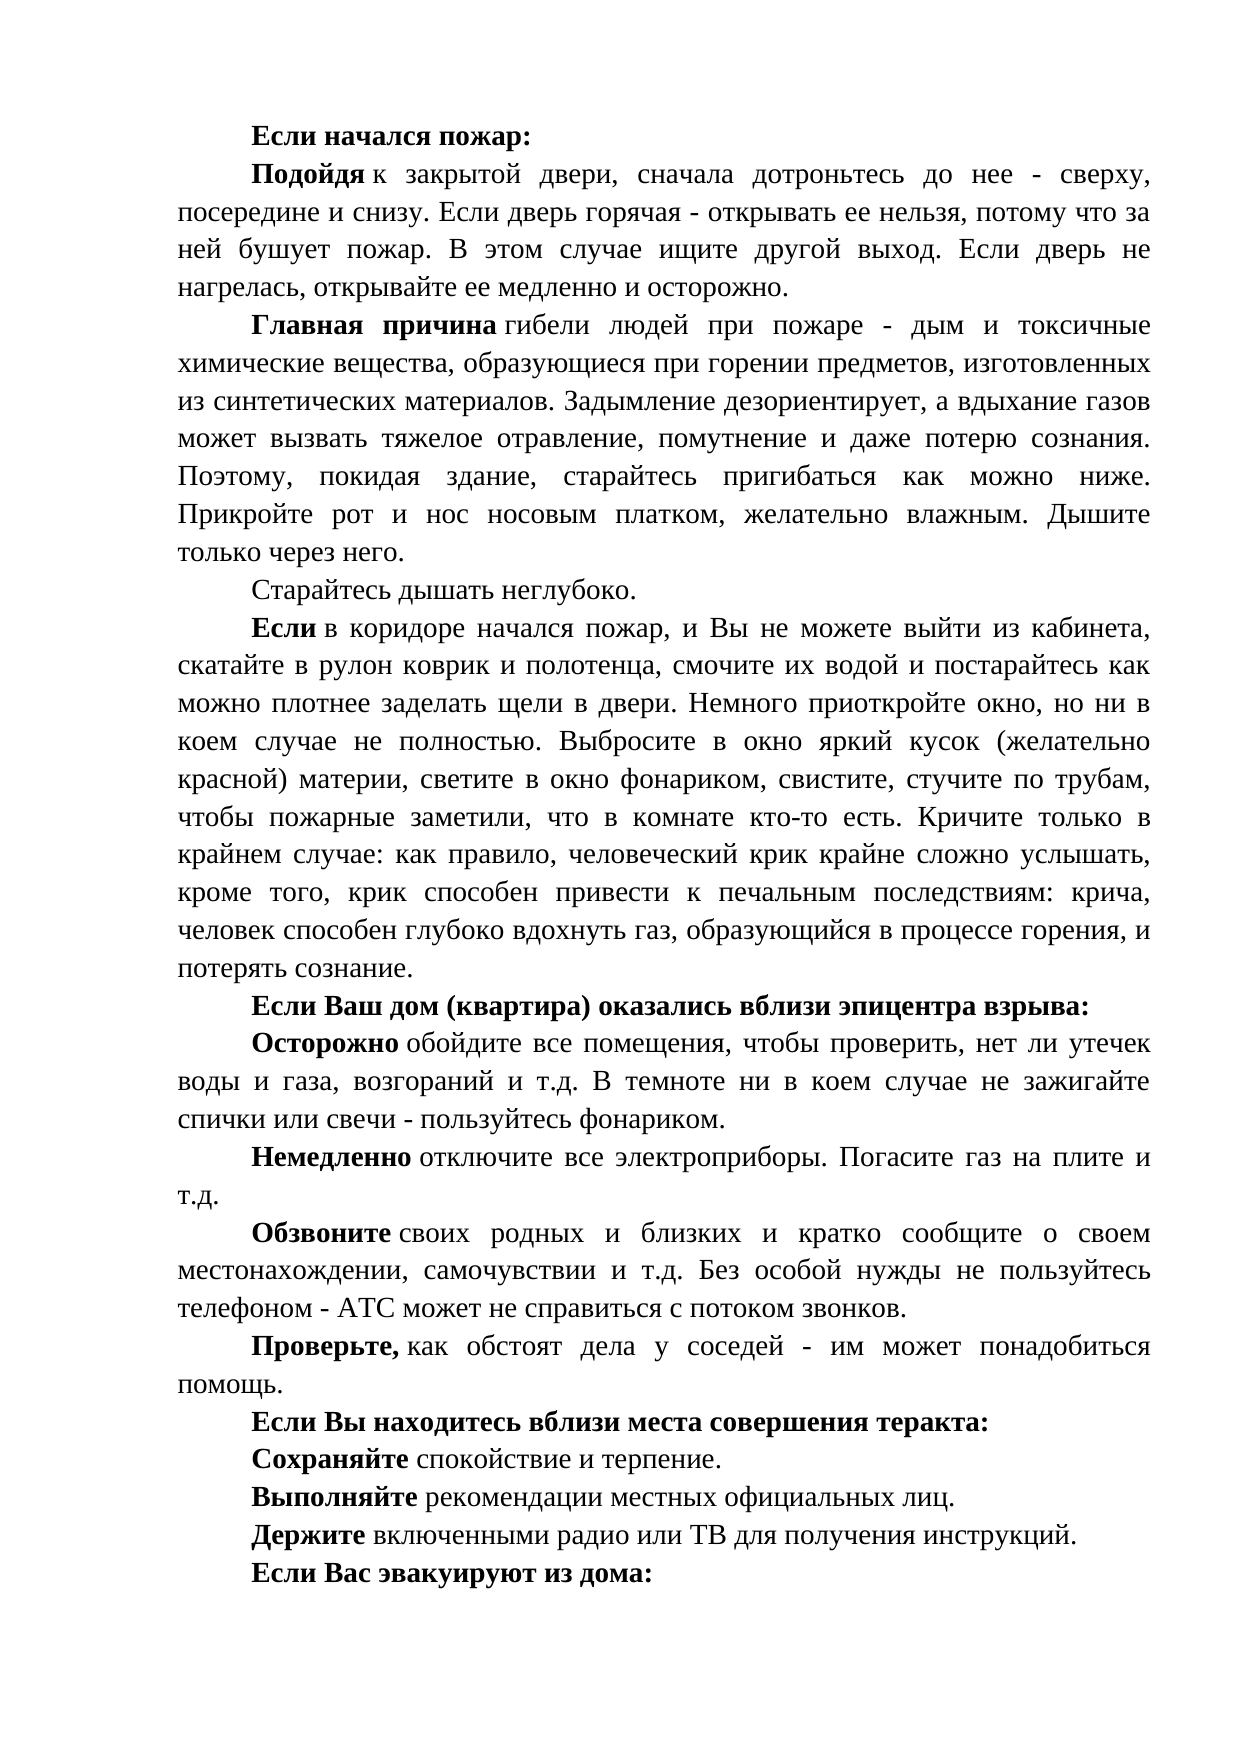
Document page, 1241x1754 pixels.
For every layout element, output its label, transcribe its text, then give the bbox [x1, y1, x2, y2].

text Если Вас эвакуируют из дома: [177, 1555, 1152, 1588]
text Если Вы находитесь вблизи места совершения теракта: [177, 1404, 1152, 1437]
text Подойдя к закрытой двери, сначала дотроньтесь до нее - сверху, посередине и снизу. Если дверь горячая - открывать ее нельзя, потому что за ней бушует пожар. В этом случае ищите другой выход. Если дверь не нагрелась, открывайте ее медленно и осторожно. [177, 156, 1152, 303]
text Сохраняйте спокойствие и терпение. [177, 1442, 1152, 1475]
text Осторожно обойдите все помещения, чтобы проверить, нет ли утечек воды и газа, возгораний и т.д. В темноте ни в коем случае не зажигайте спички или свечи - пользуйтесь фонариком. [177, 1026, 1152, 1135]
text Проверьте, как обстоят дела у соседей - им может понадобиться помощь. [177, 1328, 1152, 1399]
text Выполняйте рекомендации местных официальных лиц. [177, 1479, 1152, 1513]
text Если Ваш дом (квартира) оказались вблизи эпицентра взрыва: [177, 988, 1152, 1021]
text Главная причина гибели людей при пожаре - дым и токсичные химические вещества, образующиеся при горении предметов, изготовленных из синтетических материалов. Задымление дезориентирует, а вдыхание газов может вызвать тяжелое отравление, помутнение и даже потерю сознания. Поэтому, покидая здание, старайтесь пригибаться как можно ниже. Прикройте рот и нос носовым платком, желательно влажным. Дышите только через него. [177, 307, 1152, 568]
text Старайтесь дышать неглубоко. [177, 572, 1152, 605]
text Обзвоните своих родных и близких и кратко сообщите о своем местонахождении, самочувствии и т.д. Без особой нужды не пользуйтесь телефоном - АТС может не справиться с потоком звонков. [177, 1215, 1152, 1324]
text Держите включенными радио или ТВ для получения инструкций. [177, 1517, 1152, 1551]
text Немедленно отключите все электроприборы. Погасите газ на плите и т.д. [177, 1139, 1152, 1210]
text Если начался пожар: [177, 118, 1152, 152]
text Если в коридоре начался пожар, и Вы не можете выйти из кабинета, скатайте в рулон коврик и полотенца, смочите их водой и постарайтесь как можно плотнее заделать щели в двери. Немного приоткройте окно, но ни в коем случае не полностью. Выбросите в окно яркий кусок (желательно красной) материи, светите в окно фонариком, свистите, стучите по трубам, чтобы пожарные заметили, что в комнате кто-то есть. Кричите только в крайнем случае: как правило, человеческий крик крайне сложно услышать, кроме того, крик способен привести к печальным последствиям: крича, человек способен глубоко вдохнуть газ, образующийся в процессе горения, и потерять сознание. [177, 610, 1152, 983]
